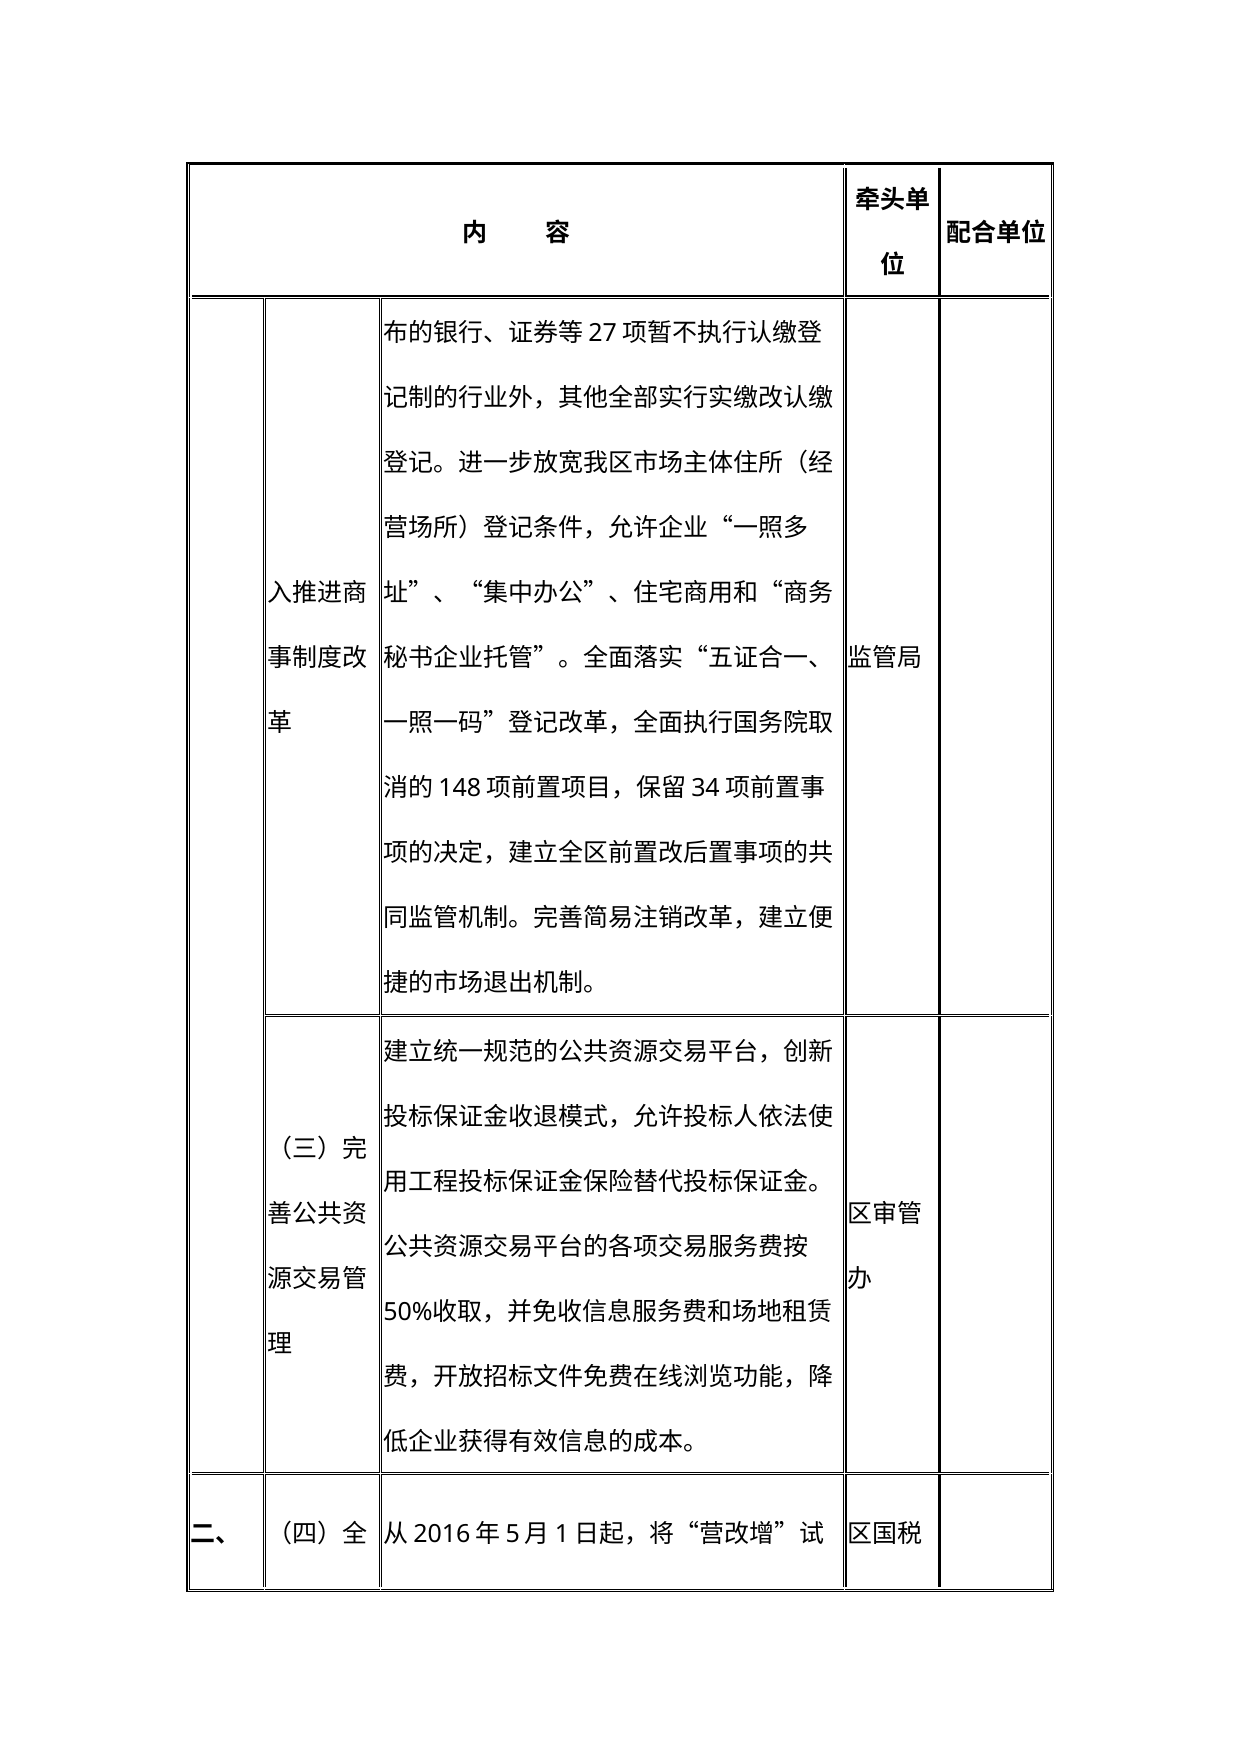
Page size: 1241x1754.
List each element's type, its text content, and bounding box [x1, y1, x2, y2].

table_cell （二）深入推进商事制度改革 [266, 299, 379, 1013]
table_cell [382, 299, 843, 1013]
table_cell [941, 1014, 1051, 1472]
table_cell 区国税局、区地税局 [845, 1475, 939, 1589]
table_cell [939, 1472, 1052, 1589]
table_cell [381, 1472, 845, 1589]
table_cell 区审管办 [847, 1017, 938, 1472]
table_header 配合单位 [939, 165, 1051, 295]
table_cell 建立统一规范的公共资源交易平台，创新投标保证金收退模式，允许投标人依法使用工程投标保证金保险替代投标保证金。公共资源交易平台的各项交易服务费按50%收取，并免收信息服务费和场地租赁费，开放招标文件免费在线浏览功能，降低企业获得有效信息的成本。 [382, 1017, 843, 1472]
table_cell [941, 295, 1051, 1013]
table_cell （四）全面推开“营改增”试点 [265, 1475, 381, 1589]
table_cell （三）完善公共资源交易管理 [266, 1017, 379, 1472]
table_cell 二、切实降低企业税费负担 [188, 1472, 264, 1589]
table_header 内 容 [190, 164, 845, 295]
table_header 牵头单位 [845, 165, 939, 295]
table_cell 区市场监管局 [847, 299, 938, 1013]
